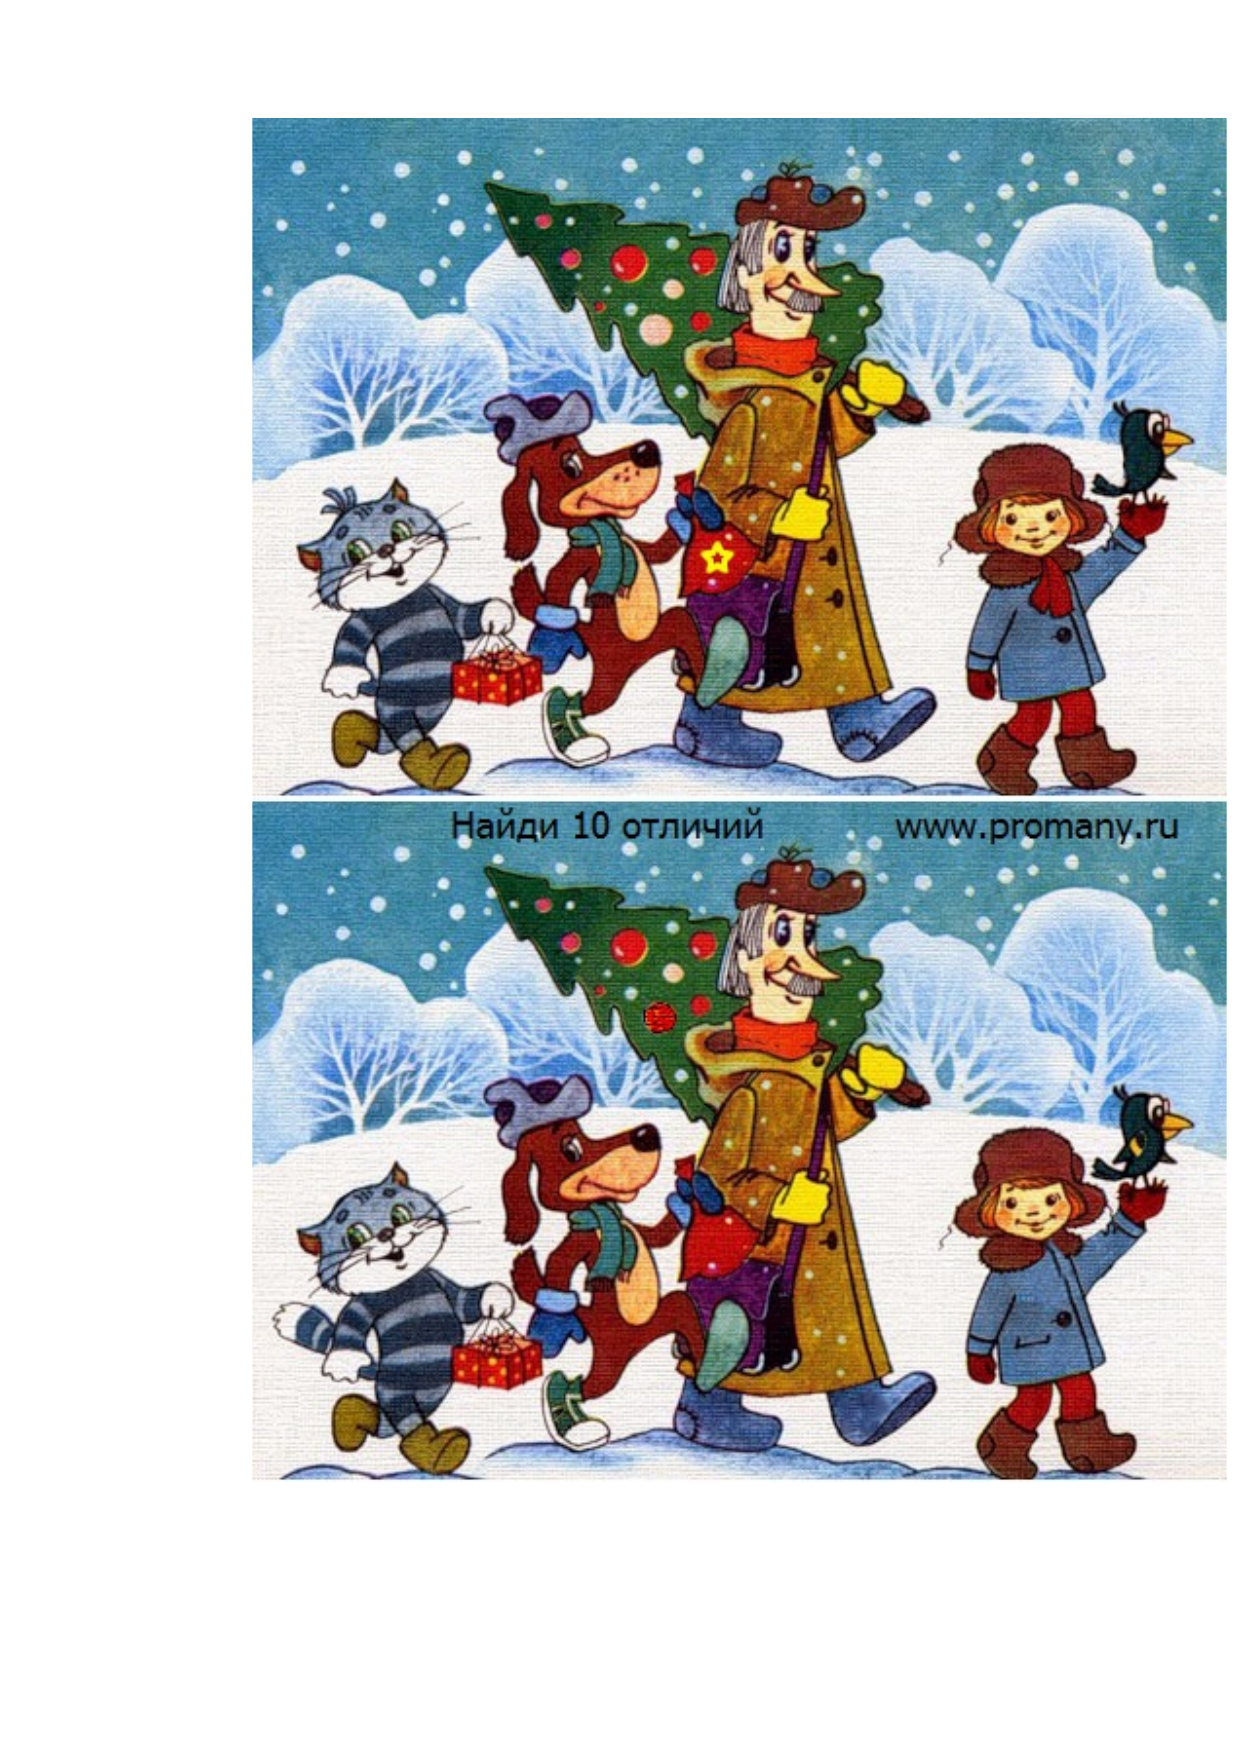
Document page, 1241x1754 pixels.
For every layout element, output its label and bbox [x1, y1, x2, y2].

picture [252, 118, 1227, 1482]
